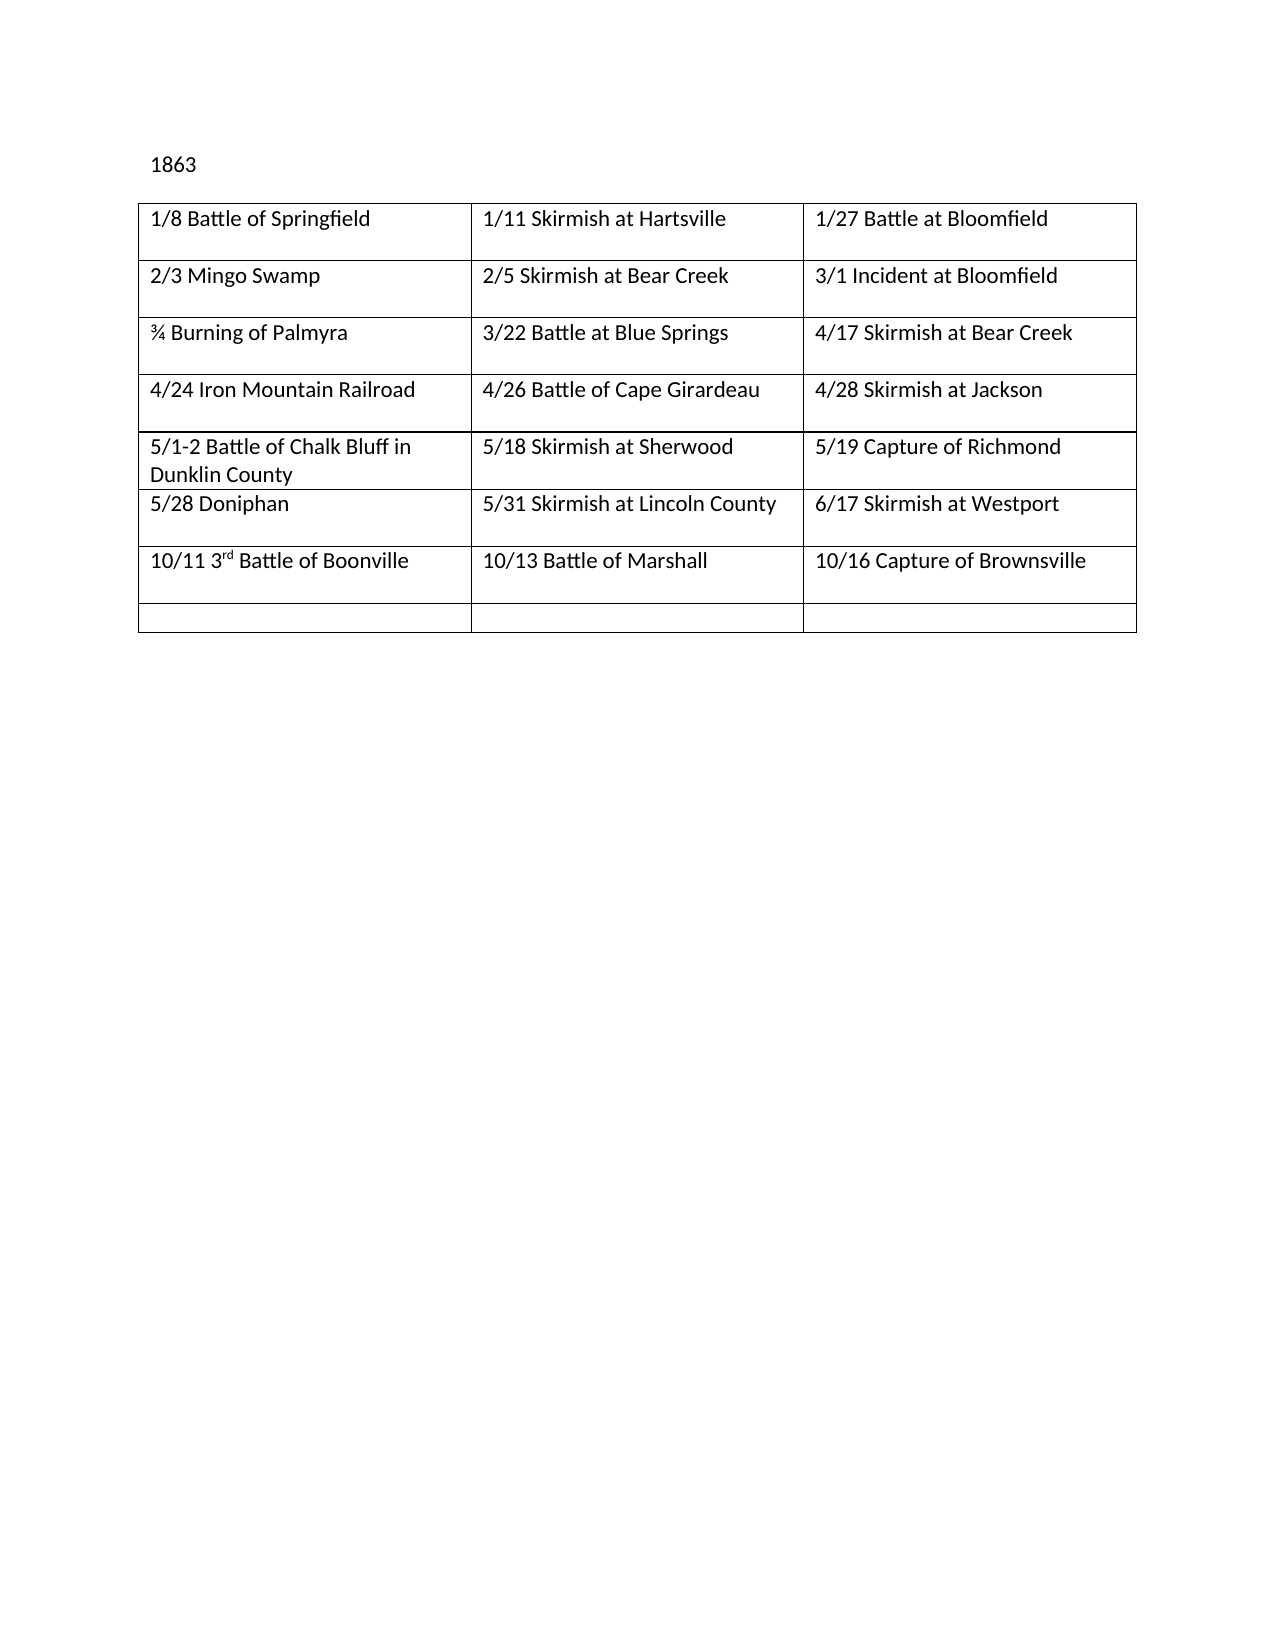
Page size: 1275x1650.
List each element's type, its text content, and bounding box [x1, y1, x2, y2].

table_cell [804, 604, 1136, 632]
table_cell 5/19 Capture of Richmond [804, 433, 1136, 488]
text 1863 [150, 150, 1125, 178]
table_cell 5/18 Skirmish at Sherwood [472, 433, 803, 488]
table_cell 10/13 Battle of Marshall [472, 547, 803, 603]
table_cell 6/17 Skirmish at Westport [804, 490, 1136, 546]
table_cell 4/24 Iron Mountain Railroad [139, 375, 471, 431]
table_header 1/11 Skirmish at Hartsville [472, 204, 803, 260]
table_cell 4/26 Battle of Cape Girardeau [472, 375, 803, 431]
table_cell 4/28 Skirmish at Jackson [804, 375, 1136, 431]
table_header 1/27 Battle at Bloomfield [804, 204, 1136, 260]
table_cell 3/1 Incident at Bloomfield [804, 261, 1136, 317]
table_cell 5/31 Skirmish at Lincoln County [472, 490, 803, 546]
table_cell 10/11 3rd Battle of Boonville [139, 547, 471, 603]
table_cell 10/16 Capture of Brownsville [804, 547, 1136, 603]
table_cell 5/28 Doniphan [139, 490, 471, 546]
table_cell 4/17 Skirmish at Bear Creek [804, 318, 1136, 374]
table_cell 5/1-2 Battle of Chalk Bluff in Dunklin County [139, 433, 471, 488]
table_cell [472, 604, 803, 632]
table_cell [139, 604, 471, 632]
table_cell ¾ Burning of Palmyra [139, 318, 471, 374]
table_cell 2/5 Skirmish at Bear Creek [472, 261, 803, 317]
table_header 1/8 Battle of Springfield [139, 204, 471, 260]
table_cell 3/22 Battle at Blue Springs [472, 318, 803, 374]
table_cell 2/3 Mingo Swamp [139, 261, 471, 317]
